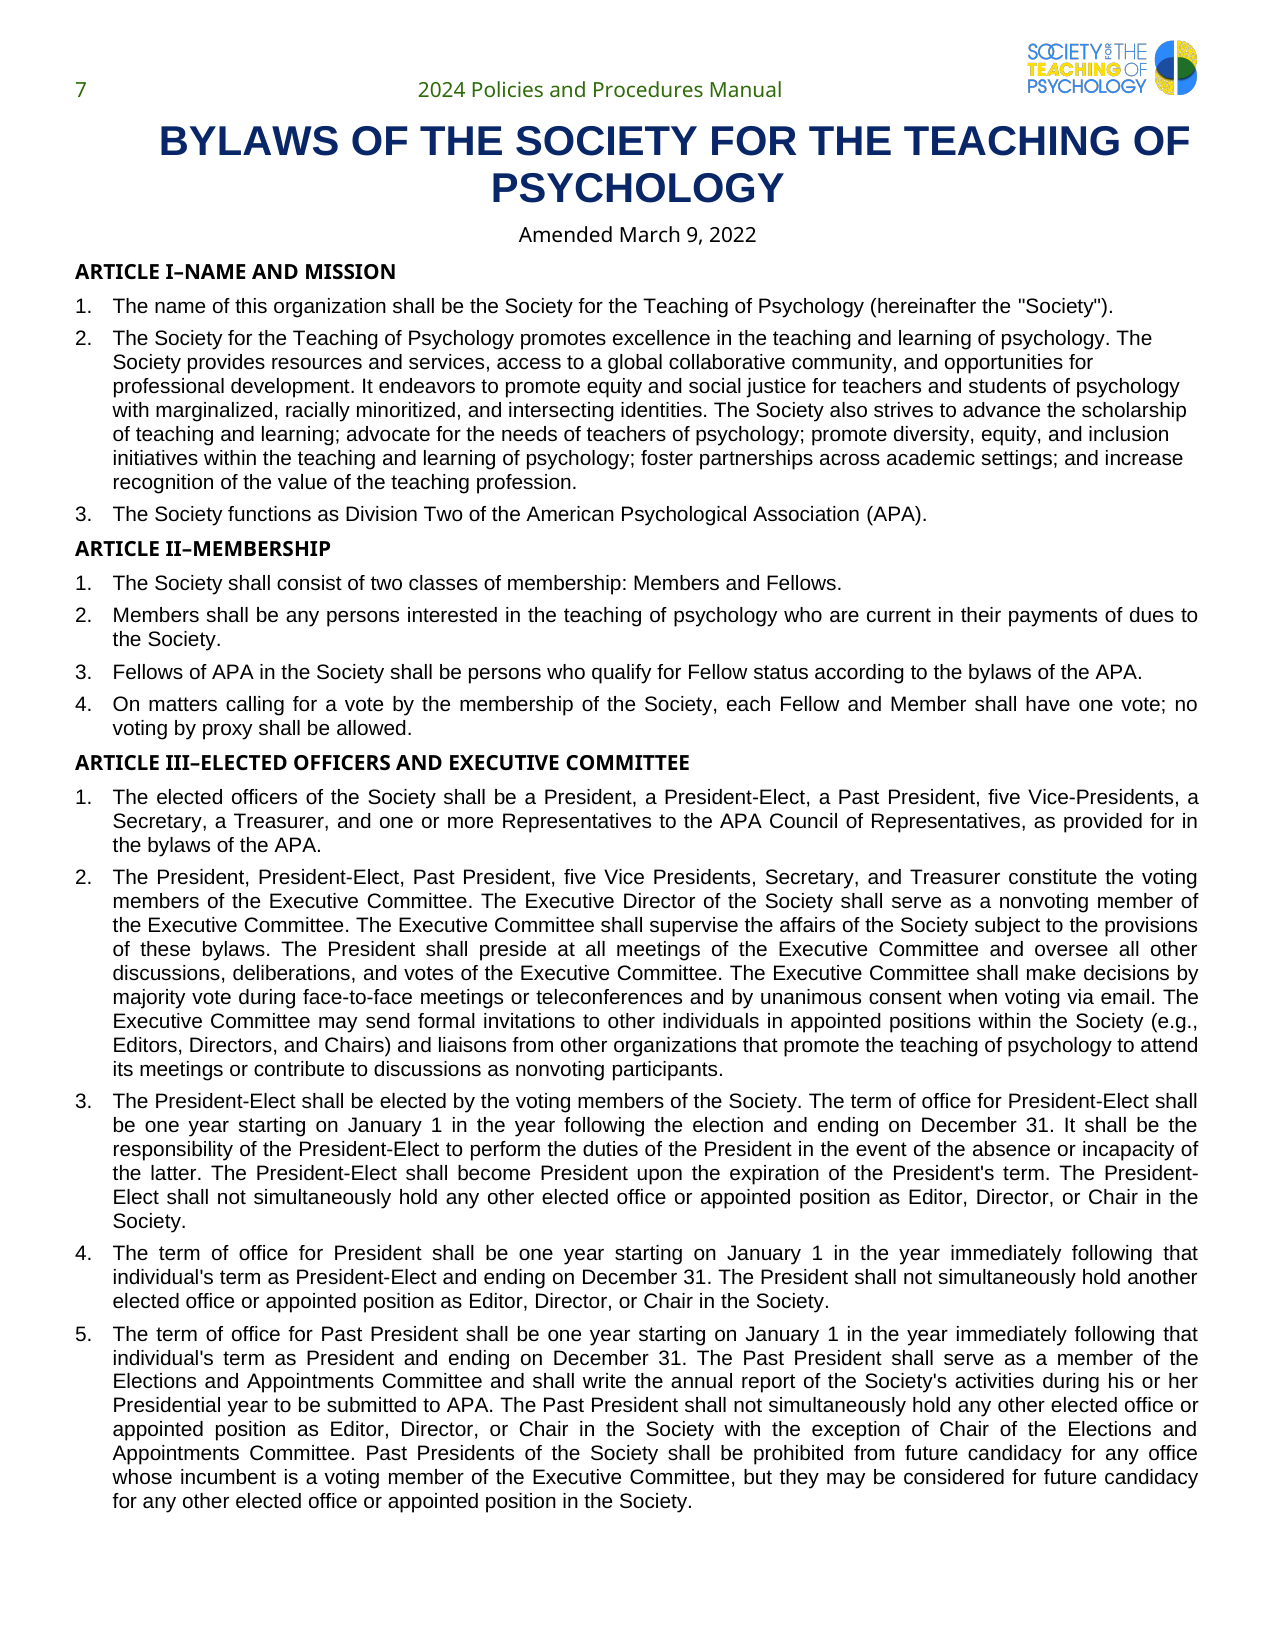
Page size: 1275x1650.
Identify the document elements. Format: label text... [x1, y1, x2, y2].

text Amended March 9, 2022 [75, 220, 1200, 248]
list The Society functions as Division Two of the American Psychological Association (APA). [75, 502, 1200, 526]
subtitle BYLAWS OF THE SOCIETY FOR THE TEACHING OF PSYCHOLOGY [75, 116, 1200, 212]
text ARTICLE II–MEMBERSHIP [75, 534, 1200, 563]
list The elected officers of the Society shall be a President, a President-Elect, a Past President, five Vice-Presidents, a Secretary, a Treasurer, and one or more Representatives to the APA Council of Representatives, as provided for in the bylaws of the APA. [75, 785, 1200, 857]
text ARTICLE I–NAME AND MISSION [75, 257, 1200, 285]
list Members shall be any persons interested in the teaching of psychology who are current in their payments of dues to the Society. [75, 603, 1200, 651]
list The President-Elect shall be elected by the voting members of the Society. The term of office for President-Elect shall be one year starting on January 1 in the year following the election and ending on December 31. It shall be the responsibility of the President-Elect to perform the duties of the President in the event of the absence or incapacity of the latter. The President-Elect shall become President upon the expiration of the President's term. The President-Elect shall not simultaneously hold any other elected office or appointed position as Editor, Director, or Chair in the Society. [75, 1089, 1200, 1233]
list Fellows of APA in the Society shall be persons who qualify for Fellow status according to the bylaws of the APA. [75, 659, 1200, 683]
picture [1025, 37, 1200, 97]
list The term of office for President shall be one year starting on January 1 in the year immediately following that individual's term as President-Elect and ending on December 31. The President shall not simultaneously hold another elected office or appointed position as Editor, Director, or Chair in the Society. [75, 1241, 1200, 1313]
list The name of this organization shall be the Society for the Teaching of Psychology (hereinafter the "Society"). [75, 294, 1200, 318]
list The Society for the Teaching of Psychology promotes excellence in the teaching and learning of psychology. The Society provides resources and services, access to a global collaborative community, and opportunities for professional development. It endeavors to promote equity and social justice for teachers and students of psychology with marginalized, racially minoritized, and intersecting identities. The Society also strives to advance the scholarship of teaching and learning; advocate for the needs of teachers of psychology; promote diversity, equity, and inclusion initiatives within the teaching and learning of psychology; foster partnerships across academic settings; and increase recognition of the value of the teaching profession. [75, 326, 1200, 494]
list On matters calling for a vote by the membership of the Society, each Fellow and Member shall have one vote; no voting by proxy shall be allowed. [75, 692, 1200, 740]
text ARTICLE III–ELECTED OFFICERS AND EXECUTIVE COMMITTEE [75, 748, 1200, 777]
list The term of office for Past President shall be one year starting on January 1 in the year immediately following that individual's term as President and ending on December 31. The Past President shall serve as a member of the Elections and Appointments Committee and shall write the annual report of the Society's activities during his or her Presidential year to be submitted to APA. The Past President shall not simultaneously hold any other elected office or appointed position as Editor, Director, or Chair in the Society with the exception of Chair of the Elections and Appointments Committee. Past Presidents of the Society shall be prohibited from future candidacy for any office whose incumbent is a voting member of the Executive Committee, but they may be considered for future candidacy for any other elected office or appointed position in the Society. [75, 1321, 1200, 1513]
list The Society shall consist of two classes of membership: Members and Fellows. [75, 571, 1200, 595]
list The President, President-Elect, Past President, five Vice Presidents, Secretary, and Treasurer constitute the voting members of the Executive Committee. The Executive Director of the Society shall serve as a nonvoting member of the Executive Committee. The Executive Committee shall supervise the affairs of the Society subject to the provisions of these bylaws. The President shall preside at all meetings of the Executive Committee and oversee all other discussions, deliberations, and votes of the Executive Committee. The Executive Committee shall make decisions by majority vote during face-to-face meetings or teleconferences and by unanimous consent when voting via email. The Executive Committee may send formal invitations to other individuals in appointed positions within the Society (e.g., Editors, Directors, and Chairs) and liaisons from other organizations that promote the teaching of psychology to attend its meetings or contribute to discussions as nonvoting participants. [75, 865, 1200, 1081]
